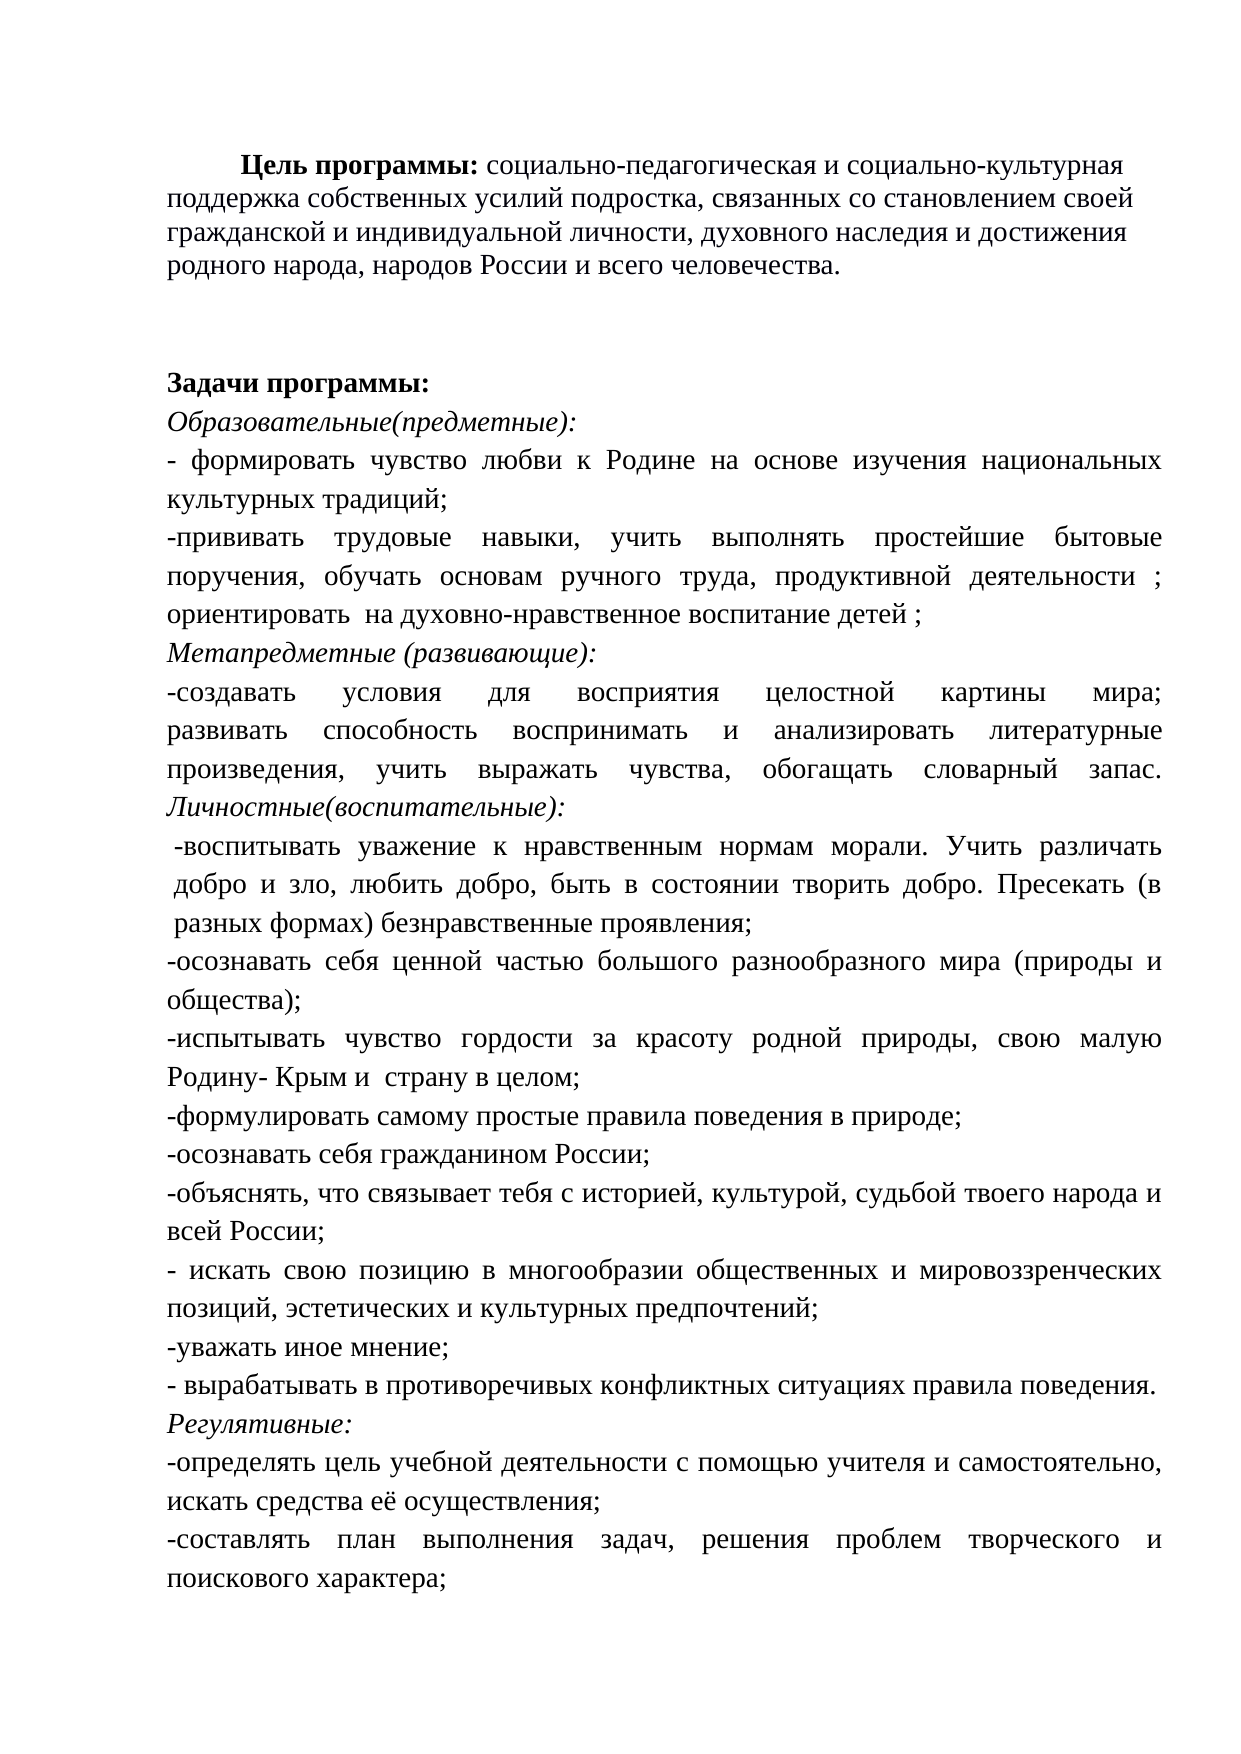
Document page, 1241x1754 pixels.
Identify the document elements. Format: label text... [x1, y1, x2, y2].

text -осознавать себя ценной частью большого разнообразного мира (природы и общества); [167, 943, 1163, 1016]
text -формулировать самому простые правила поведения в природе; [167, 1098, 1163, 1131]
text -создавать условия для восприятия целостной картины мира; развивать способность воспринимать и анализировать литературные произведения, учить выражать чувства, обогащать словарный запас. Личностные(воспитательные): [167, 674, 1163, 823]
text -составлять план выполнения задач, решения проблем творческого и поискового характера; [167, 1522, 1163, 1594]
text - формировать чувство любви к Родине на основе изучения национальных культурных традиций; [167, 442, 1163, 514]
text Задачи программы: [167, 365, 1163, 399]
text -прививать трудовые навыки, учить выполнять простейшие бытовые поручения, обучать основам ручного труда, продуктивной деятельности ; ориентировать на духовно-нравственное воспитание детей ; [167, 519, 1163, 630]
text -испытывать чувство гордости за красоту родной природы, свою малую Родину- Крым и страну в целом; [167, 1021, 1163, 1093]
text -осознавать себя гражданином России; [167, 1136, 1163, 1170]
text - искать свою позицию в многообразии общественных и мировоззренческих позиций, эстетических и культурных предпочтений; [167, 1252, 1163, 1324]
text -определять цель учебной деятельности с помощью учителя и самостоятельно, искать средства её осуществления; [167, 1444, 1163, 1517]
text Регулятивные: [167, 1406, 1163, 1439]
text Образовательные(предметные): [167, 404, 1163, 437]
text Метапредметные (развивающие): [167, 635, 1163, 669]
text -объяснять, что связывает тебя с историей, культурой, судьбой твоего народа и всей России; [167, 1175, 1163, 1247]
text -уважать иное мнение; [167, 1329, 1163, 1362]
text - вырабатывать в противоречивых конфликтных ситуациях правила поведения. [167, 1367, 1163, 1401]
text -воспитывать уважение к нравственным нормам морали. Учить различать добро и зло, любить добро, быть в состоянии творить добро. Пресекать (в разных формах) безнравственные проявления; [173, 828, 1163, 938]
text Цель программы: социально-педагогическая и социально-культурная поддержка собственных усилий подростка, связанных со становлением своей гражданской и индивидуальной личности, духовного наследия и достижения родного народа, народов России и всего человечества. [167, 147, 1163, 281]
